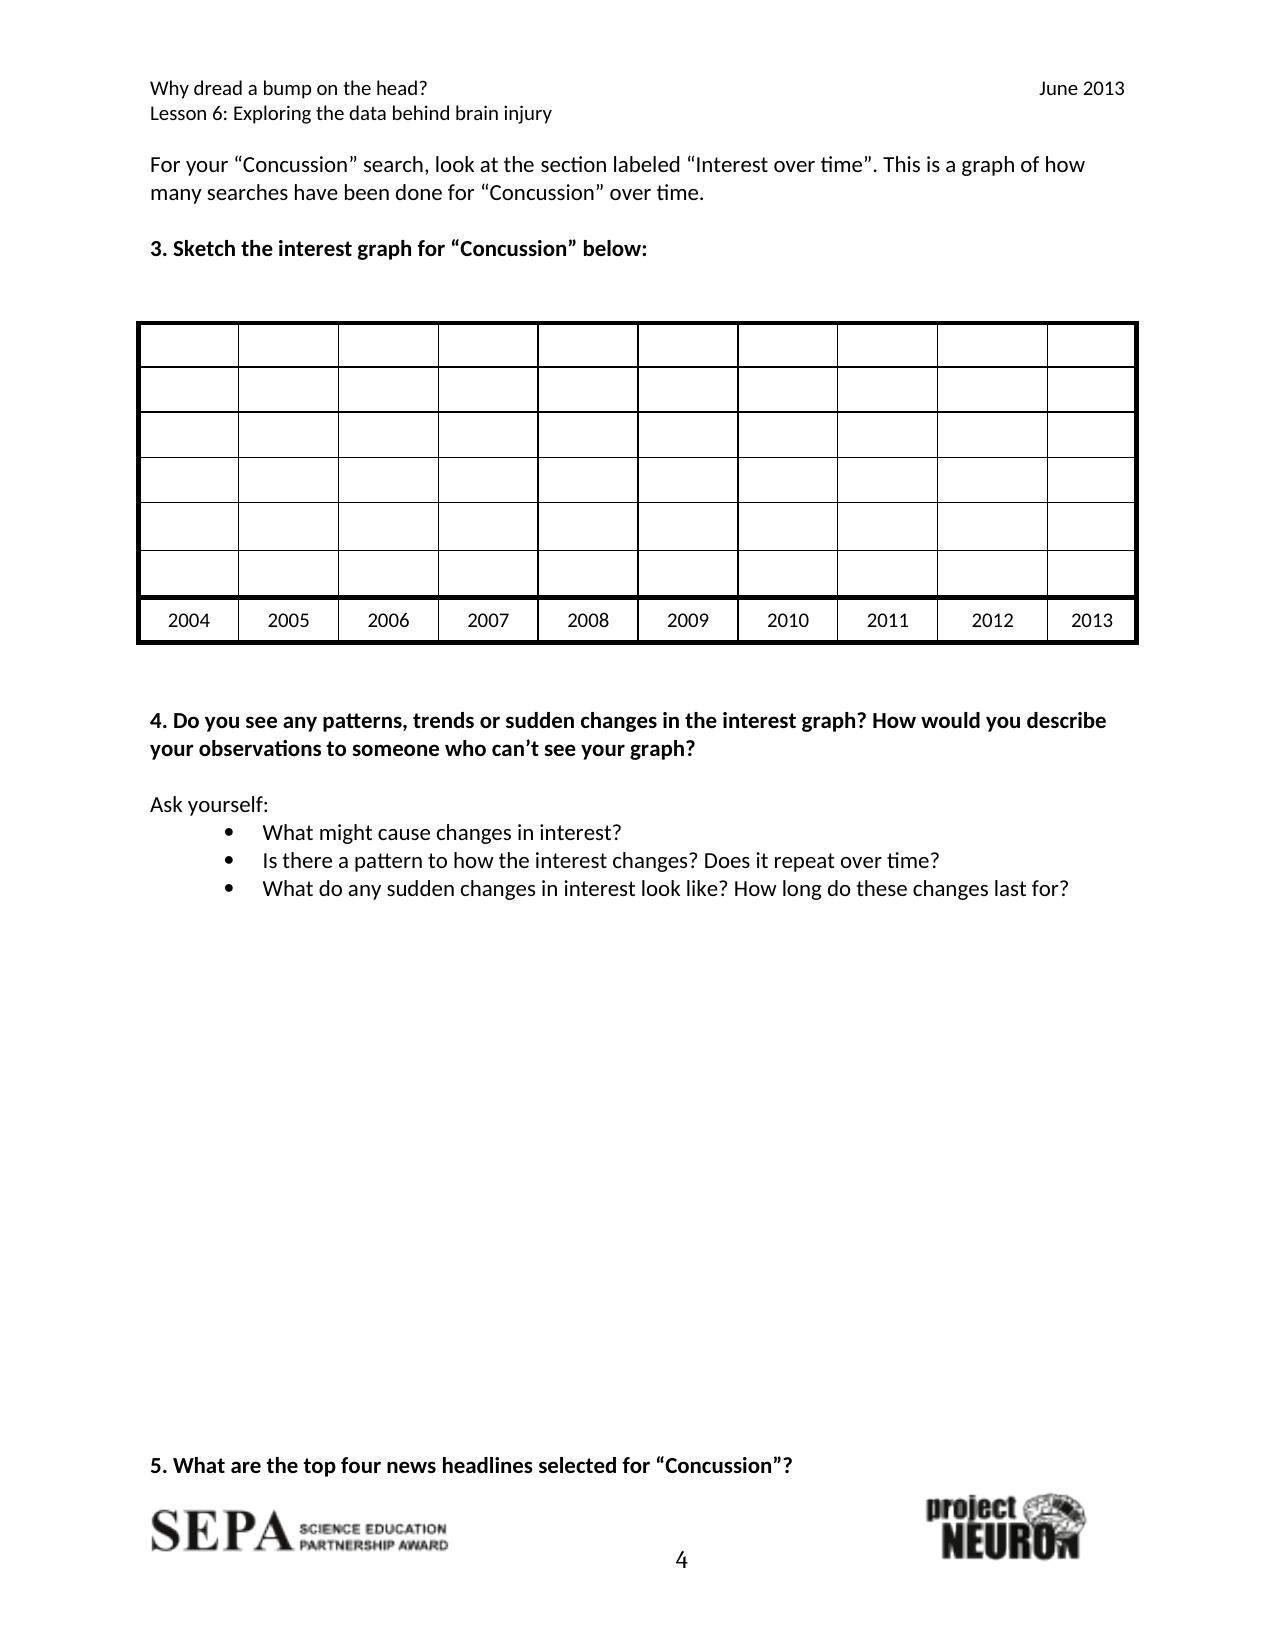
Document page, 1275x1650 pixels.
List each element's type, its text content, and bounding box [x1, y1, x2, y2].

table_cell 2006 [339, 600, 438, 640]
table_header [339, 325, 438, 366]
table_cell [539, 503, 637, 549]
table_cell [838, 413, 937, 457]
table_cell [639, 551, 737, 595]
table_cell [639, 458, 737, 502]
table_cell 2005 [239, 600, 338, 640]
table_cell [339, 368, 438, 411]
table_cell [739, 458, 837, 502]
table_header [739, 325, 837, 366]
table_cell [938, 413, 1047, 457]
table_cell [639, 413, 737, 457]
table_cell [739, 413, 837, 457]
table_cell [838, 458, 937, 502]
text For your “Concussion” search, look at the section labeled “Interest over time”. This is a graph of how many searches have been done for “Concussion” over time. [150, 150, 1125, 206]
text 5. What are the top four news headlines selected for “Concussion”? [150, 1451, 1125, 1479]
table_cell [239, 368, 338, 411]
table_header [1048, 325, 1134, 366]
table_cell [239, 413, 338, 457]
text 3. Sketch the interest graph for “Concussion” below: [150, 234, 1125, 262]
table_header [639, 325, 737, 366]
table_cell [539, 458, 637, 502]
table_cell [339, 413, 438, 457]
table_cell 2009 [639, 600, 737, 640]
table_cell [439, 368, 537, 411]
table_cell 2011 [838, 600, 937, 640]
table_cell [938, 368, 1047, 411]
table_cell [239, 551, 338, 595]
table_cell [141, 368, 238, 411]
table_cell [938, 503, 1047, 549]
table_cell [838, 368, 937, 411]
table_cell [239, 458, 338, 502]
table_cell [639, 368, 737, 411]
list What do any sudden changes in interest look like? How long do these changes last for? [225, 874, 1125, 902]
table_cell [141, 503, 238, 549]
table_cell [439, 503, 537, 549]
text 4. Do you see any patterns, trends or sudden changes in the interest graph? How would you describe your observations to someone who can’t see your graph? [150, 706, 1125, 762]
table_cell [739, 551, 837, 595]
table_cell 2010 [739, 600, 837, 640]
list Is there a pattern to how the interest changes? Does it repeat over time? [225, 846, 1125, 874]
table_cell [539, 413, 637, 457]
table_header [539, 325, 637, 366]
picture [924, 1486, 1090, 1569]
table_cell [141, 551, 238, 595]
table_cell [539, 551, 637, 595]
table_header [938, 325, 1047, 366]
picture [150, 1491, 451, 1569]
table_cell [141, 458, 238, 502]
table_cell [439, 458, 537, 502]
table_cell [339, 458, 438, 502]
table_cell 2012 [938, 600, 1047, 640]
table_cell 2004 [141, 600, 238, 640]
table_cell 2008 [539, 600, 637, 640]
table_cell [838, 551, 937, 595]
table_cell [1048, 368, 1134, 411]
table_cell [739, 368, 837, 411]
table_cell [938, 458, 1047, 502]
table_header [838, 325, 937, 366]
table_cell [439, 413, 537, 457]
table_cell [1048, 503, 1134, 549]
table_cell [339, 551, 438, 595]
table_cell [239, 503, 338, 549]
table_cell 2013 [1048, 600, 1134, 640]
table_header [239, 325, 338, 366]
table_cell [1048, 551, 1134, 595]
table_header [439, 325, 537, 366]
table_cell [439, 551, 537, 595]
table_cell [1048, 413, 1134, 457]
table_cell 2007 [439, 600, 537, 640]
text Ask yourself: [150, 790, 1125, 818]
table_cell [141, 413, 238, 457]
list What might cause changes in interest? [225, 818, 1125, 846]
table_header [141, 325, 238, 366]
table_cell [339, 503, 438, 549]
table_cell [539, 368, 637, 411]
table_cell [1048, 458, 1134, 502]
table_cell [639, 503, 737, 549]
table_cell [838, 503, 937, 549]
table_cell [938, 551, 1047, 595]
table_cell [739, 503, 837, 549]
